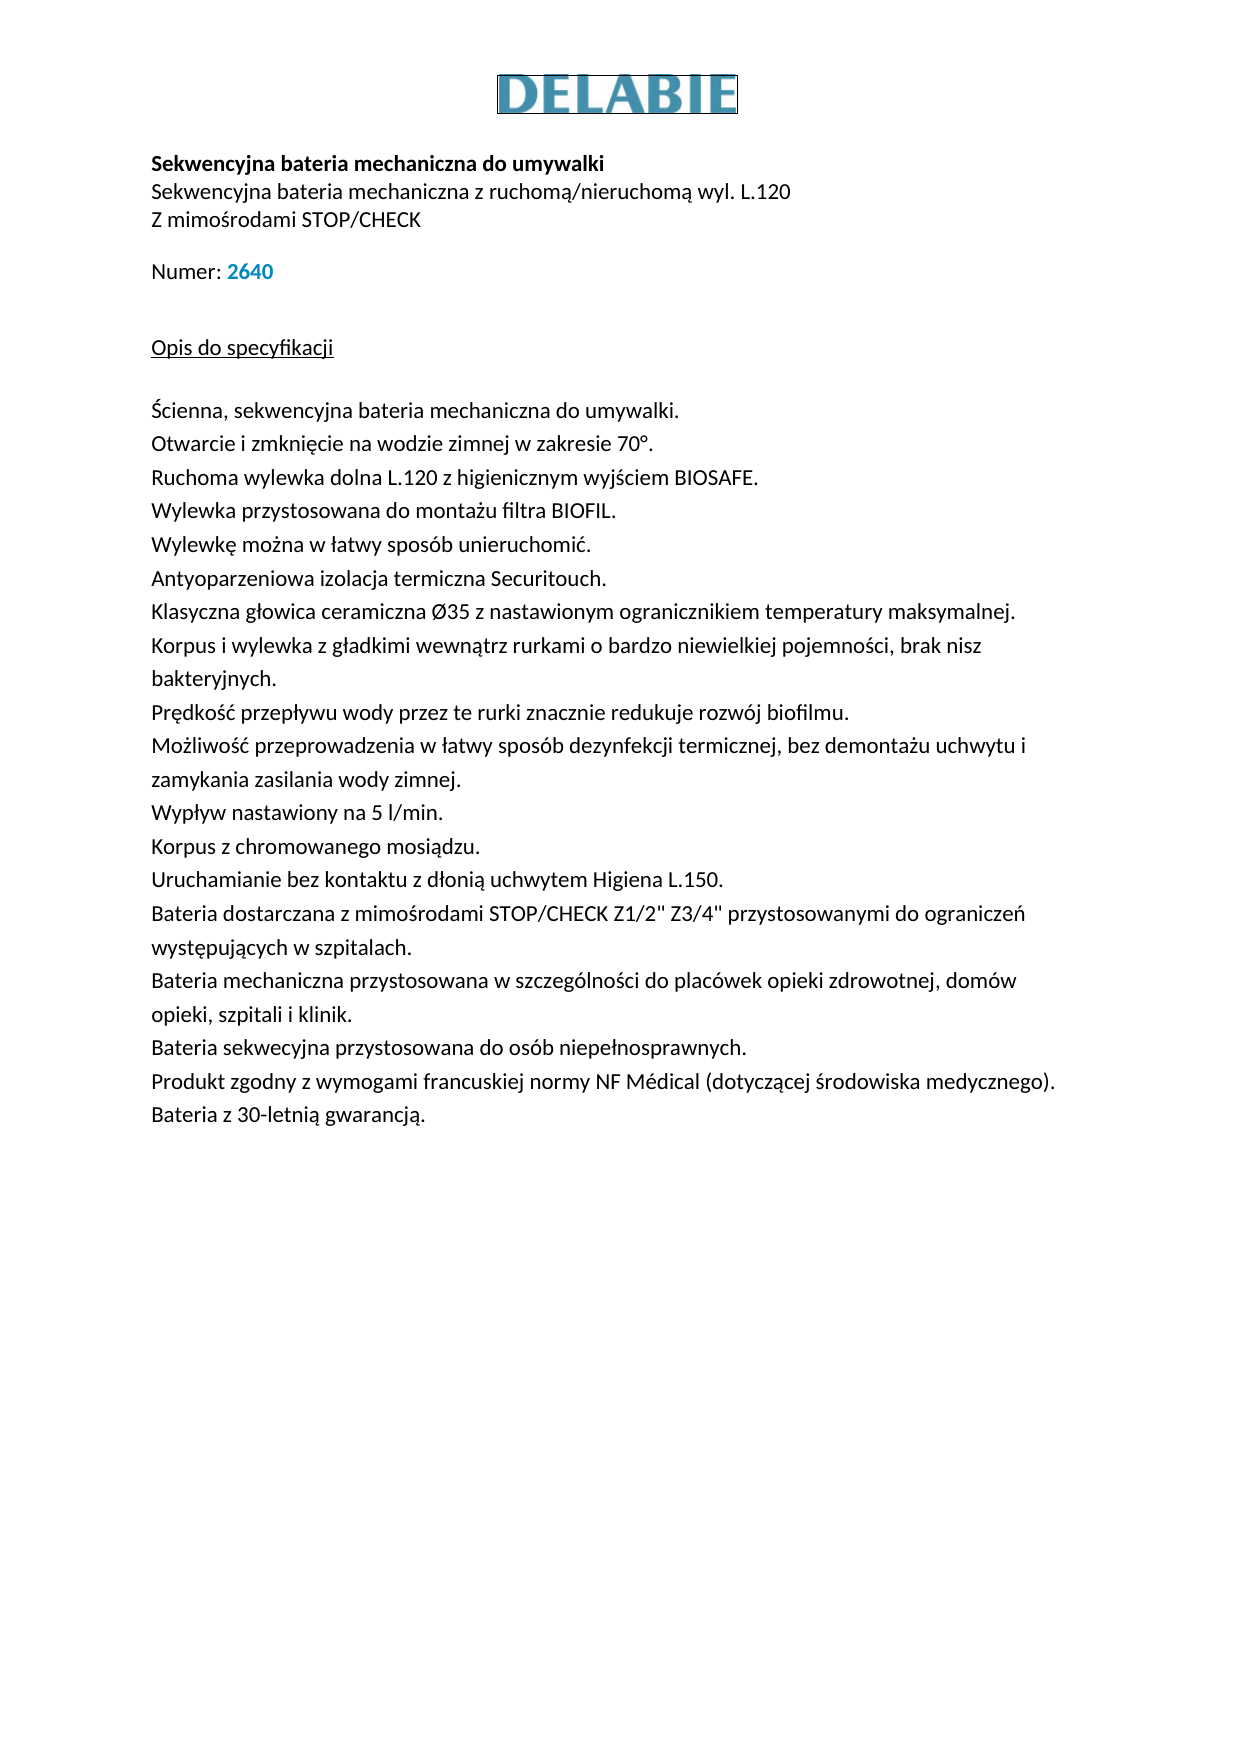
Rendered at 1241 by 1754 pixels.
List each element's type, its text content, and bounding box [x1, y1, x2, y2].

text Sekwencyjna bateria mechaniczna z ruchomą/nieruchomą wyl. L.120 [151, 177, 1084, 205]
text Bateria sekwecyjna przystosowana do osób niepełnosprawnych. [151, 1033, 1084, 1061]
text Klasyczna głowica ceramiczna Ø35 z nastawionym ogranicznikiem temperatury maksymalnej. [151, 597, 1084, 625]
text Opis do specyfikacji [151, 333, 1084, 361]
text Możliwość przeprowadzenia w łatwy sposób dezynfekcji termicznej, bez demontażu uchwytu i zamykania zasilania wody zimnej. [151, 731, 1084, 793]
text Z mimośrodami STOP/CHECK [151, 205, 1084, 233]
text Numer: 2640 [151, 257, 1084, 285]
text Ścienna, sekwencyjna bateria mechaniczna do umywalki. [151, 396, 1084, 424]
text Ruchoma wylewka dolna L.120 z higienicznym wyjściem BIOSAFE. [151, 463, 1084, 491]
text Korpus i wylewka z gładkimi wewnątrz rurkami o bardzo niewielkiej pojemności, brak nisz bakteryjnych. [151, 631, 1084, 692]
text Otwarcie i zmknięcie na wodzie zimnej w zakresie 70°. [151, 429, 1084, 458]
text Sekwencyjna bateria mechaniczna do umywalki [151, 149, 1084, 177]
text Korpus z chromowanego mosiądzu. [151, 832, 1084, 860]
text Wypływ nastawiony na 5 l/min. [151, 798, 1084, 827]
text Bateria dostarczana z mimośrodami STOP/CHECK Z1/2" Z3/4" przystosowanymi do ograniczeń występujących w szpitalach. [151, 899, 1084, 961]
text Produkt zgodny z wymogami francuskiej normy NF Médical (dotyczącej środowiska medycznego). [151, 1067, 1084, 1095]
picture [498, 76, 737, 113]
text Bateria mechaniczna przystosowana w szczególności do placówek opieki zdrowotnej, domów opieki, szpitali i klinik. [151, 966, 1084, 1028]
text Wylewkę można w łatwy sposób unieruchomić. [151, 530, 1084, 558]
text Uruchamianie bez kontaktu z dłonią uchwytem Higiena L.150. [151, 866, 1084, 894]
text Prędkość przepływu wody przez te rurki znacznie redukuje rozwój biofilmu. [151, 698, 1084, 726]
text Bateria z 30-letnią gwarancją. [151, 1100, 1084, 1128]
text Antyoparzeniowa izolacja termiczna Securitouch. [151, 564, 1084, 592]
text Wylewka przystosowana do montażu filtra BIOFIL. [151, 497, 1084, 525]
